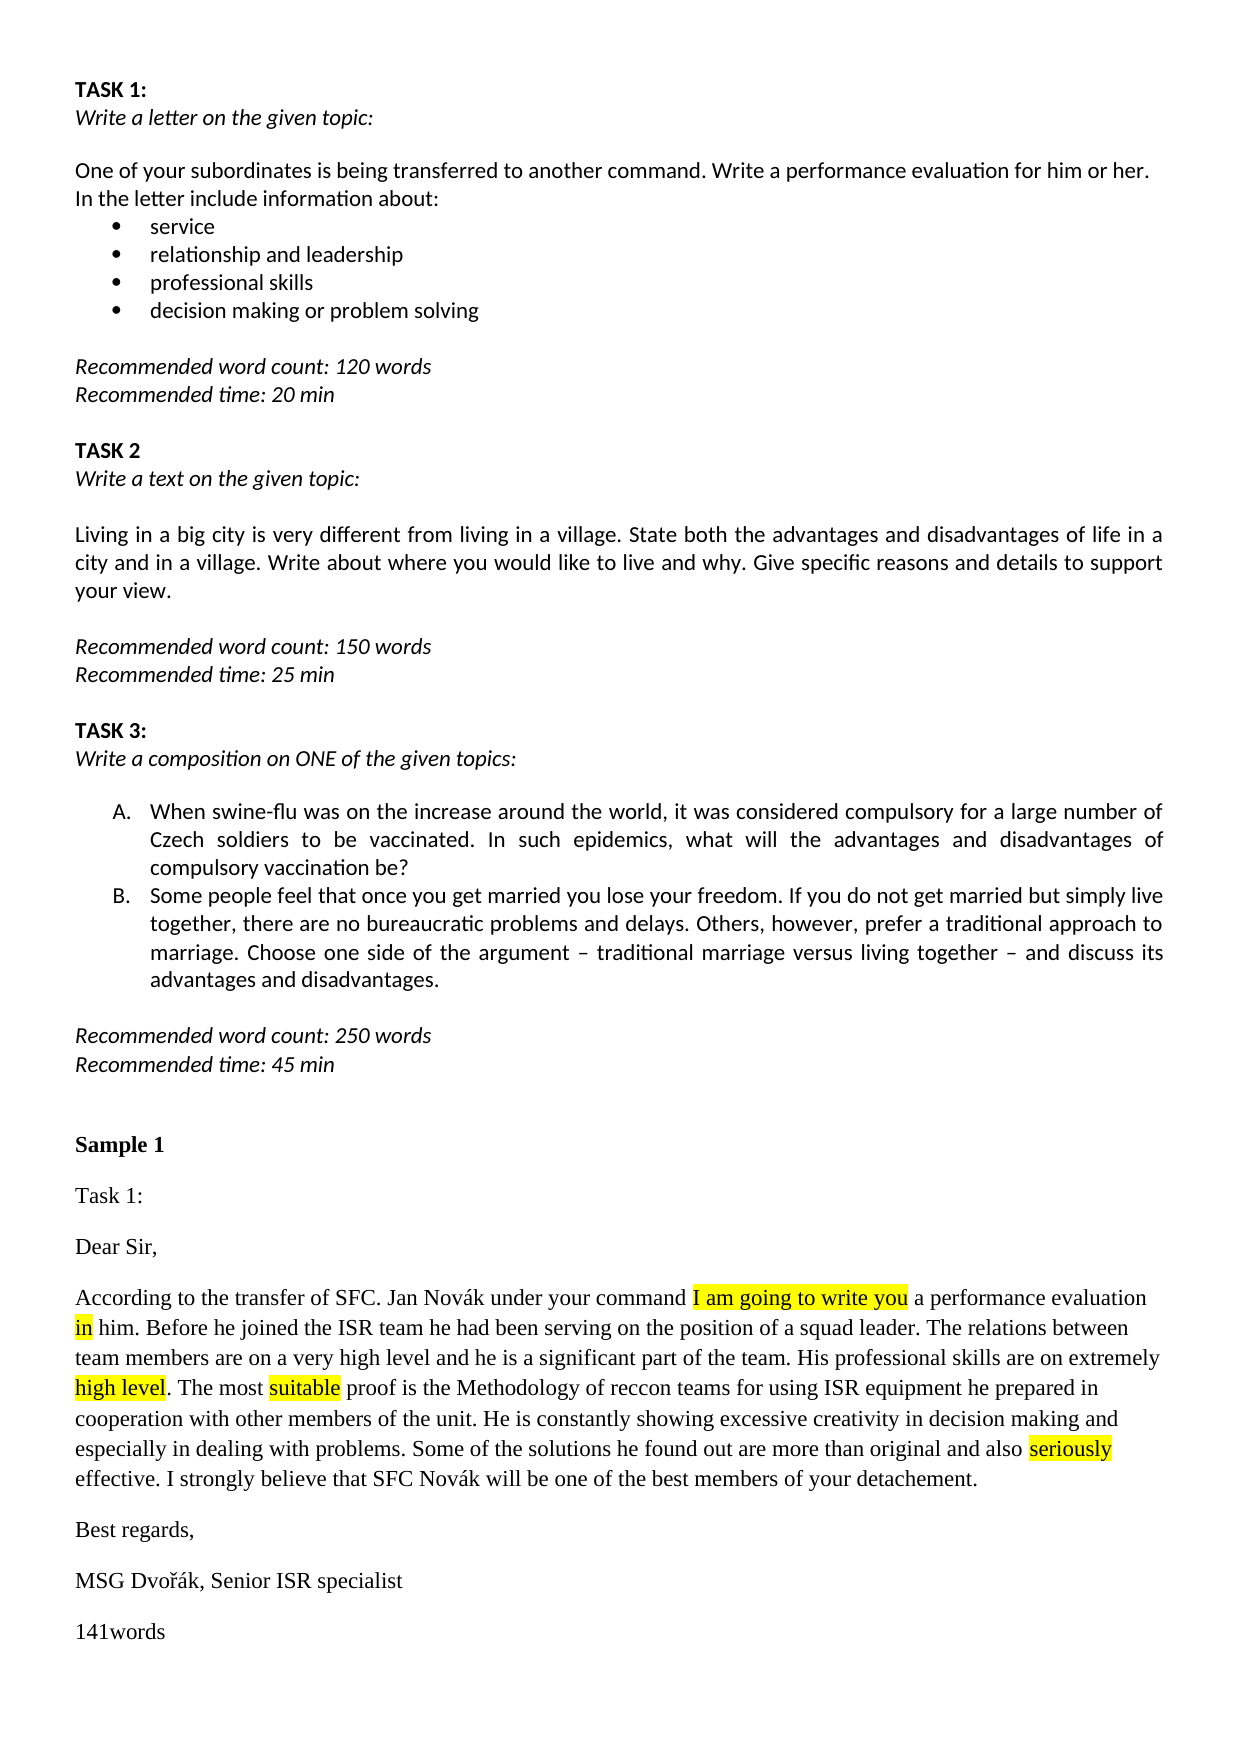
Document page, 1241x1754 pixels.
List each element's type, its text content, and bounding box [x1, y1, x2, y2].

text 141words [75, 1618, 1165, 1644]
text Write a letter on the given topic: [75, 103, 1165, 131]
list When swine-flu was on the increase around the world, it was considered compulsory for a large number of Czech soldiers to be vaccinated. In such epidemics, what will the advantages and disadvantages of compulsory vaccination be? [112, 797, 1165, 882]
text Dear Sir, [75, 1233, 1165, 1259]
text Recommended word count: 150 words [75, 632, 1165, 660]
text MSG Dvořák, Senior ISR specialist [75, 1567, 1165, 1593]
text Write a composition on ONE of the given topics: [75, 744, 1165, 772]
list relationship and leadership [112, 240, 1165, 268]
text Recommended time: 25 min [75, 660, 1165, 688]
text One of your subordinates is being transferred to another command. Write a performance evaluation for him or her. [75, 156, 1165, 184]
text TASK 2 [75, 436, 1165, 464]
text Recommended word count: 250 words [75, 1022, 1165, 1050]
text Task 1: [75, 1182, 1165, 1208]
list professional skills [112, 268, 1165, 296]
text TASK 3: [75, 716, 1165, 744]
list Some people feel that once you get married you lose your freedom. If you do not get married but simply live together, there are no bureaucratic problems and delays. Others, however, prefer a traditional approach to marriage. Choose one side of the argument – traditional marriage versus living together – and discuss its advantages and disadvantages. [112, 882, 1165, 994]
list decision making or problem solving [112, 296, 1165, 324]
text Recommended time: 45 min [75, 1050, 1165, 1078]
text Living in a big city is very different from living in a village. State both the advantages and disadvantages of life in a city and in a village. Write about where you would like to live and why. Give specific reasons and details to support your view. [75, 520, 1165, 604]
text According to the transfer of SFC. Jan Novák under your command I am going to write you a performance evaluation in him. Before he joined the ISR team he had been serving on the position of a squad leader. The relations between team members are on a very high level and he is a significant part of the team. His professional skills are on extremely high level. The most suitable proof is the Methodology of reccon teams for using ISR equipment he prepared in cooperation with other members of the unit. He is constantly showing excessive creativity in decision making and especially in dealing with problems. Some of the solutions he found out are more than original and also seriously effective. I strongly believe that SFC Novák will be one of the best members of your detachement. [75, 1284, 1165, 1491]
list service [112, 212, 1165, 240]
text Sample 1 [75, 1131, 1165, 1157]
text Recommended time: 20 min [75, 380, 1165, 408]
text Write a text on the given topic: [75, 464, 1165, 492]
text Recommended word count: 120 words [75, 352, 1165, 380]
text In the letter include information about: [75, 184, 1165, 212]
text Best regards, [75, 1516, 1165, 1542]
text TASK 1: [75, 75, 1165, 103]
